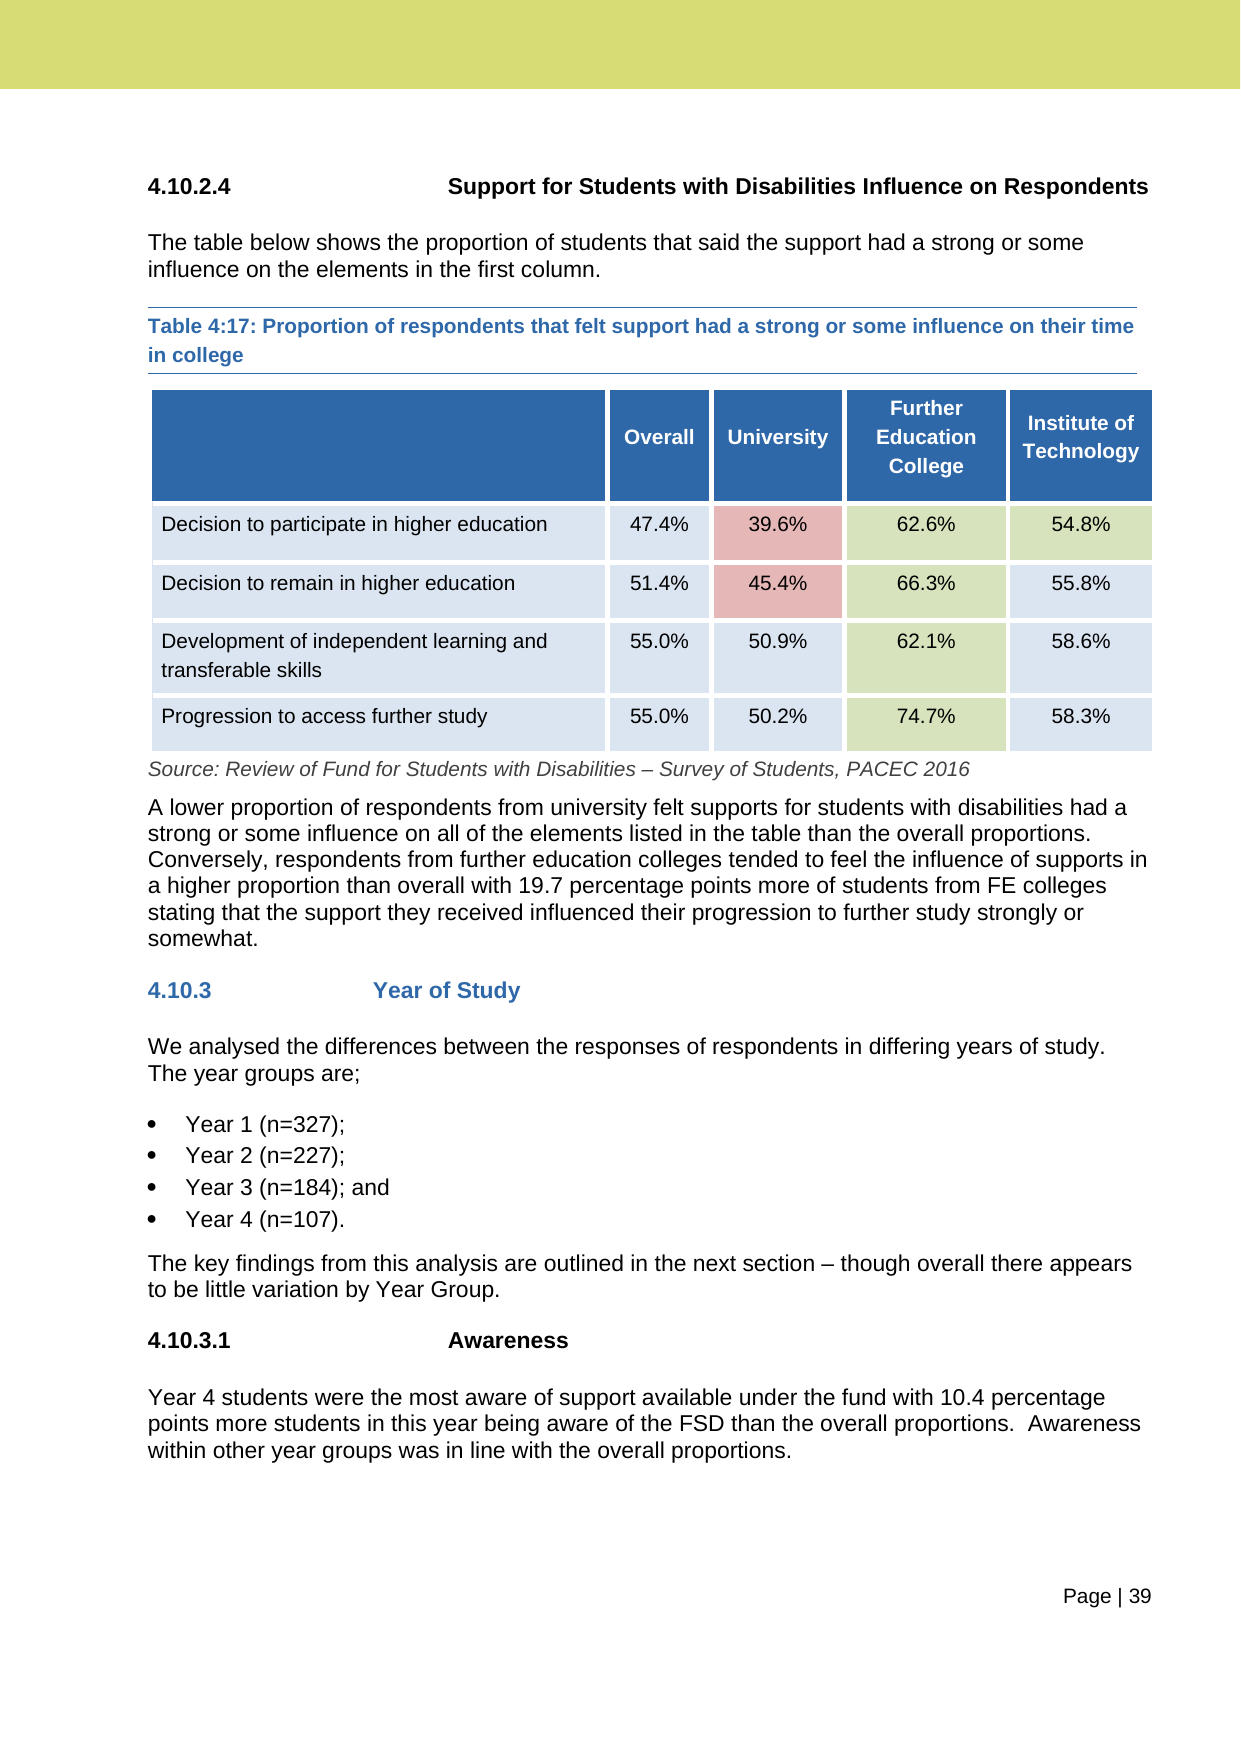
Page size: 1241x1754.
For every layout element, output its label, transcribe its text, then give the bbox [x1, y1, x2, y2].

table_header Institute of Technology [1010, 390, 1152, 501]
table_cell 62.1% [847, 623, 1006, 693]
picture [0, 0, 1241, 89]
table_cell 51.4% [610, 565, 709, 618]
table_header [152, 390, 605, 501]
list Year 3 (n=184); and [148, 1174, 1152, 1200]
table_cell Decision to participate in higher education [152, 502, 605, 560]
text A lower proportion of respondents from university felt supports for students with disabilities had a strong or some influence on all of the elements listed in the table than the overall proportions. Conversely, respondents from further education colleges tended to feel the influence of supports in a higher proportion than overall with 19.7 percentage points more of students from FE colleges stating that the support they received influenced their progression to further study strongly or somewhat. [148, 793, 1152, 952]
list Year 1 (n=327); [148, 1111, 1152, 1137]
table_cell 58.6% [1010, 623, 1152, 693]
list Year 2 (n=227); [148, 1142, 1152, 1169]
table_cell 66.3% [847, 565, 1006, 618]
text Year 4 students were the most aware of support available under the fund with 10.4 percentage points more students in this year being aware of the FSD than the overall proportions. Awareness within other year groups was in line with the overall proportions. [148, 1384, 1152, 1463]
table_cell 50.9% [714, 623, 842, 693]
table_cell 55.8% [1010, 565, 1152, 618]
table_cell 45.4% [714, 565, 842, 618]
subtitle Awareness [148, 1327, 1152, 1354]
list Year 4 (n=107). [148, 1206, 1152, 1232]
table_header University [714, 390, 842, 501]
table_cell 54.8% [1010, 506, 1152, 560]
table_header Overall [610, 390, 709, 501]
table_cell 74.7% [847, 698, 1006, 751]
table_cell Decision to remain in higher education [152, 561, 605, 618]
subtitle Support for Students with Disabilities Influence on Respondents [148, 173, 1152, 199]
text The table below shows the proportion of students that said the support had a strong or some influence on the elements in the first column. [148, 229, 1152, 282]
text The key findings from this analysis are outlined in the next section – though overall there appears to be little variation by Year Group. [148, 1249, 1152, 1302]
table_cell Development of independent learning and transferable skills [152, 619, 605, 693]
table_cell 39.6% [714, 506, 842, 560]
subtitle Year of Study [148, 977, 1152, 1003]
text Source: Review of Fund for Students with Disabilities – Survey of Students, PACEC 2016 [148, 756, 1062, 781]
table_cell 58.3% [1010, 698, 1152, 751]
table_cell 50.2% [714, 698, 842, 751]
table_header Further Education College [847, 390, 1006, 501]
table_cell 47.4% [610, 506, 709, 560]
table_cell 55.0% [610, 623, 709, 693]
table_cell 62.6% [847, 506, 1006, 560]
text We analysed the differences between the responses of respondents in differing years of study. The year groups are; [148, 1033, 1152, 1086]
table_cell Progression to access further study [152, 694, 605, 751]
table_cell 55.0% [610, 698, 709, 751]
